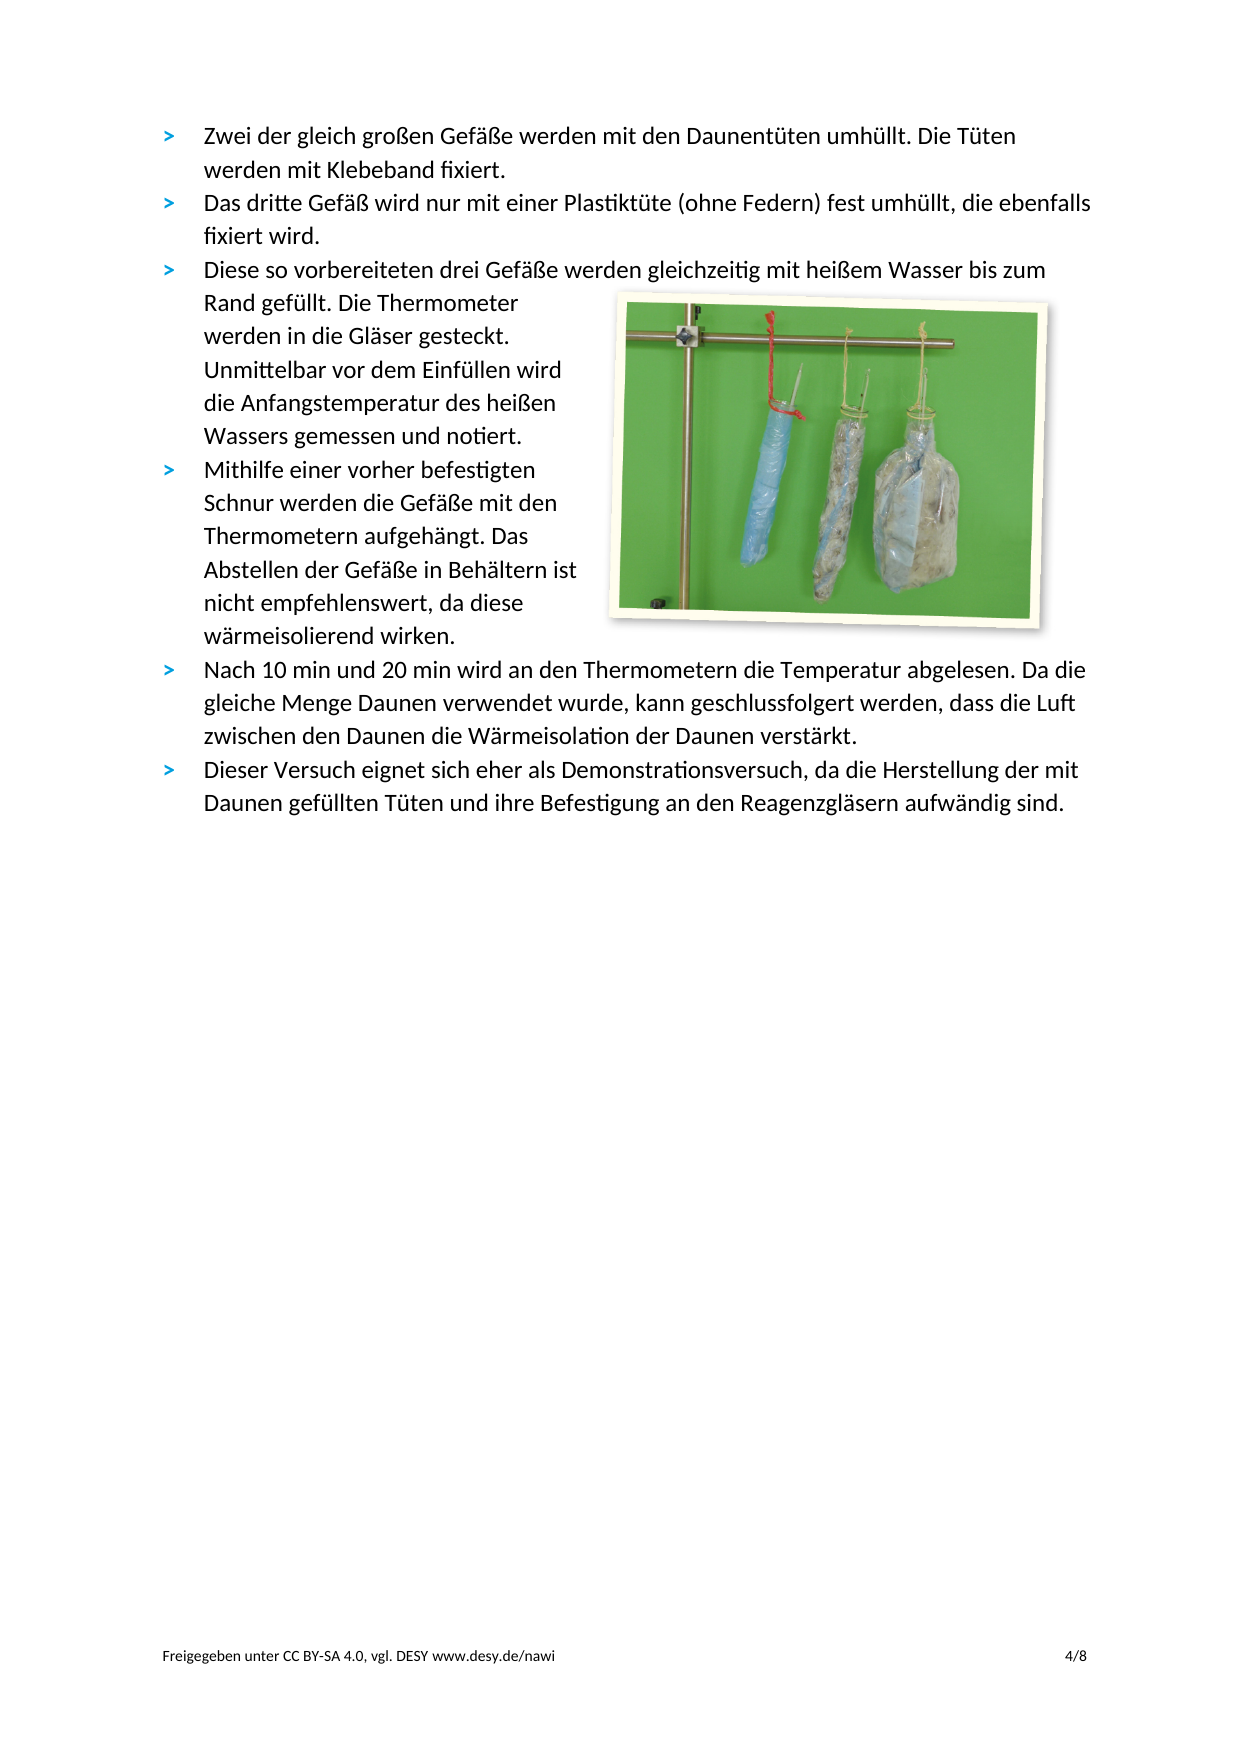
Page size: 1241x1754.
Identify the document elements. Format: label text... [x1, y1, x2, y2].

list Dieser Versuch eignet sich eher als Demonstrationsversuch, da die Herstellung der mit Daunen gefüllten Tüten und ihre Befestigung an den Reagenzgläsern aufwändig sind. [162, 751, 1092, 818]
list Zwei der gleich großen Gefäße werden mit den Daunentüten umhüllt. Die Tüten werden mit Klebeband fixiert. [162, 118, 1092, 185]
picture [602, 286, 1060, 642]
list Das dritte Gefäß wird nur mit einer Plastiktüte (ohne Federn) fest umhüllt, die ebenfalls fixiert wird. [162, 185, 1092, 251]
list Mithilfe einer vorher befestigten Schnur werden die Gefäße mit den Thermometern aufgehängt. Das Abstellen der Gefäße in Behältern ist nicht empfehlenswert, da diese wärmeisolierend wirken. [162, 451, 1092, 651]
list Nach 10 min und 20 min wird an den Thermometern die Temperatur abgelesen. Da die gleiche Menge Daunen verwendet wurde, kann geschlussfolgert werden, dass die Luft zwischen den Daunen die Wärmeisolation der Daunen verstärkt. [162, 651, 1092, 751]
list Diese so vorbereiteten drei Gefäße werden gleichzeitig mit heißem Wasser bis zum Rand gefüllt. Die Thermometer werden in die Gläser gesteckt. Unmittelbar vor dem Einfüllen wird die Anfangstemperatur des heißen Wassers gemessen und notiert. [162, 251, 1092, 451]
